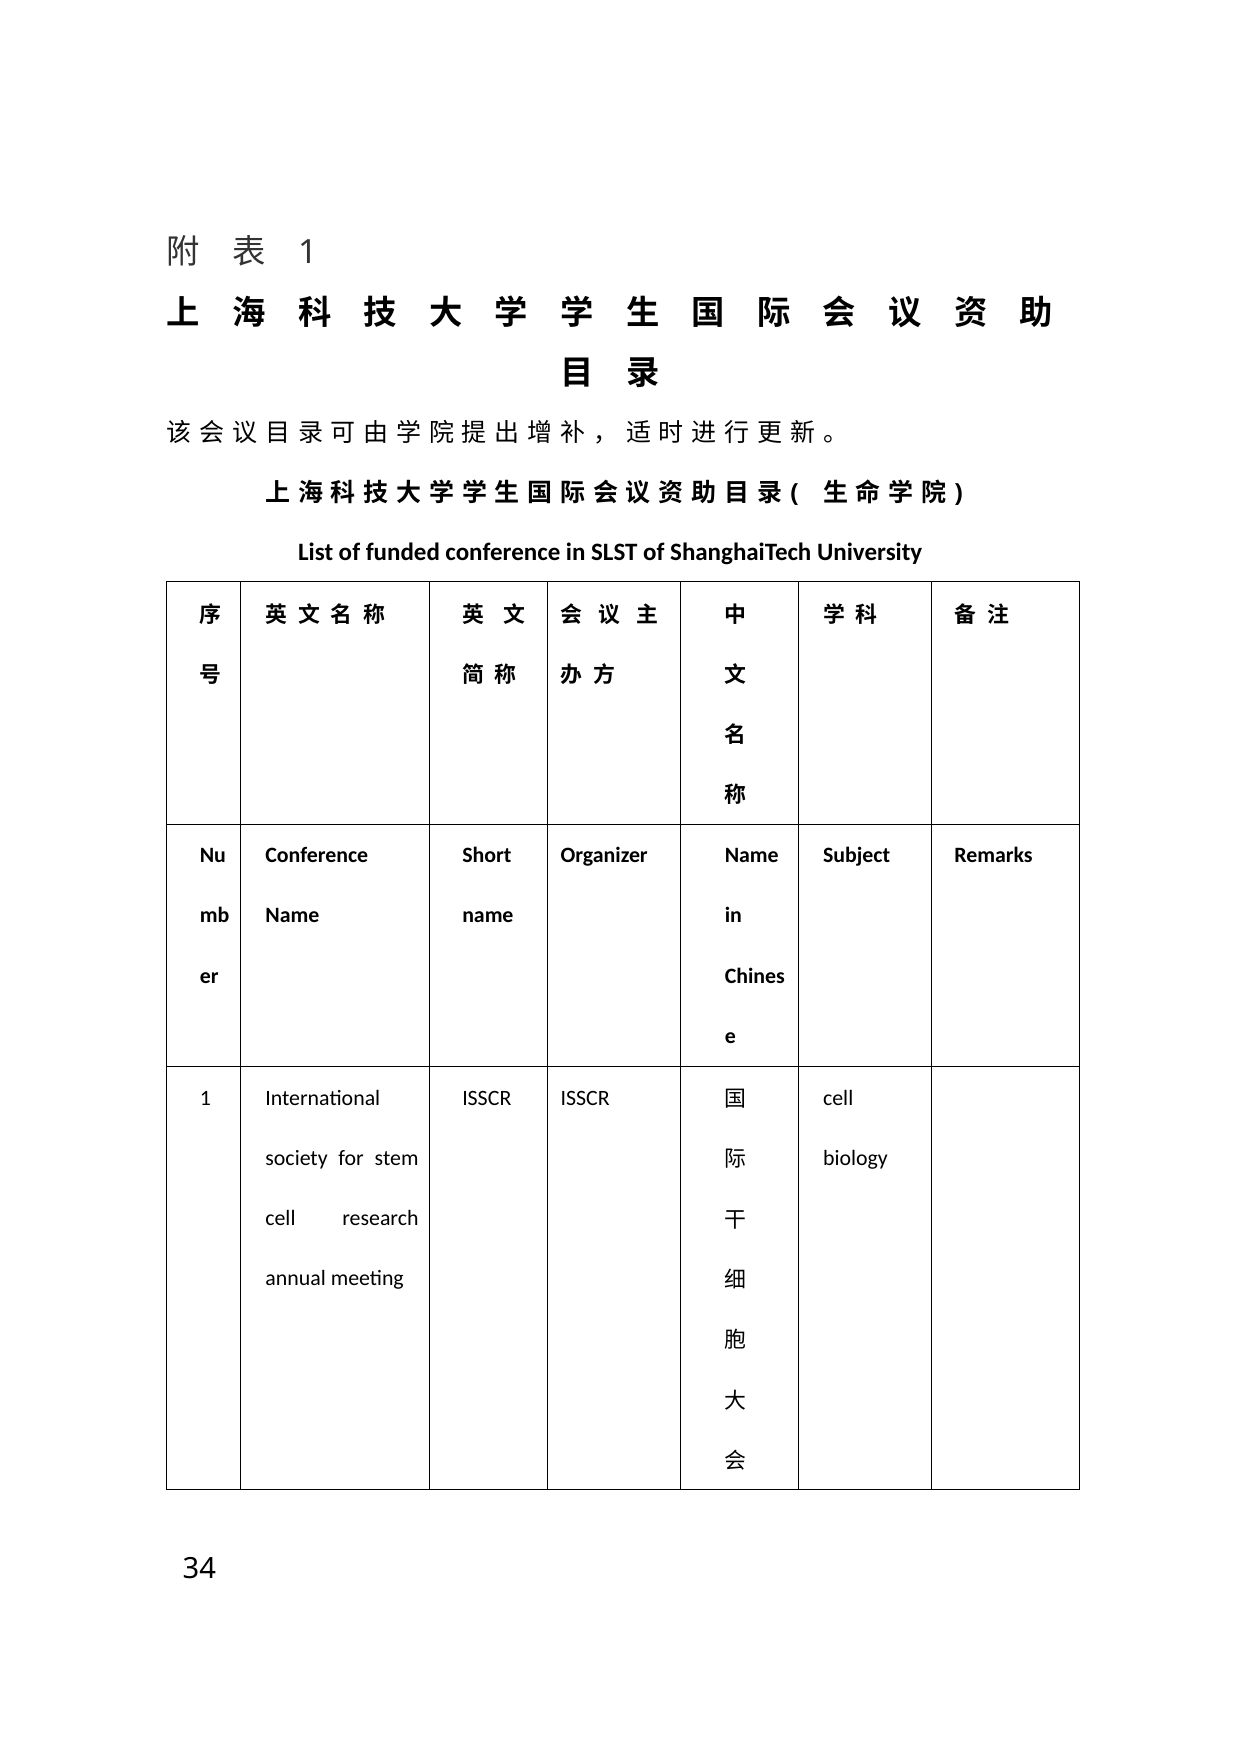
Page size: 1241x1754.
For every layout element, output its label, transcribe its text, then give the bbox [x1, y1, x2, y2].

text 上海科技大学学生国际会议资助目录 [167, 280, 1085, 400]
table_header 中文名称 [681, 582, 798, 823]
table_cell Conference Name [241, 825, 429, 1066]
table_header 学科 [799, 582, 931, 823]
text 该会议目录可由学院提出增补，适时进行更新。 [167, 400, 1085, 461]
table_cell 1 [167, 1067, 240, 1489]
text 附表1 [167, 219, 1085, 280]
text List of funded conference in SLST of ShanghaiTech University [167, 521, 1085, 581]
table_header 序号 [167, 582, 240, 823]
table_cell cell biology [799, 1067, 931, 1489]
table_cell [932, 1067, 1079, 1489]
table_cell Name in Chinese [681, 825, 798, 1066]
table_cell Subject [799, 825, 931, 1066]
table_header 备注 [932, 582, 1079, 823]
table_header 会议主办方 [548, 582, 680, 823]
table_header 英文名称 [241, 582, 429, 823]
table_cell Organizer [548, 825, 680, 1066]
table_header 英文简称 [430, 582, 547, 823]
table_cell Remarks [932, 825, 1079, 1066]
table_cell Number [167, 825, 240, 1066]
table_cell ISSCR [548, 1067, 680, 1489]
text 上海科技大学学生国际会议资助目录(生命学院) [167, 461, 1085, 521]
table_cell ISSCR [430, 1067, 547, 1489]
table_cell Short name [430, 825, 547, 1066]
table_cell 国际干细胞大会年会 [681, 1067, 798, 1489]
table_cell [241, 1067, 429, 1489]
